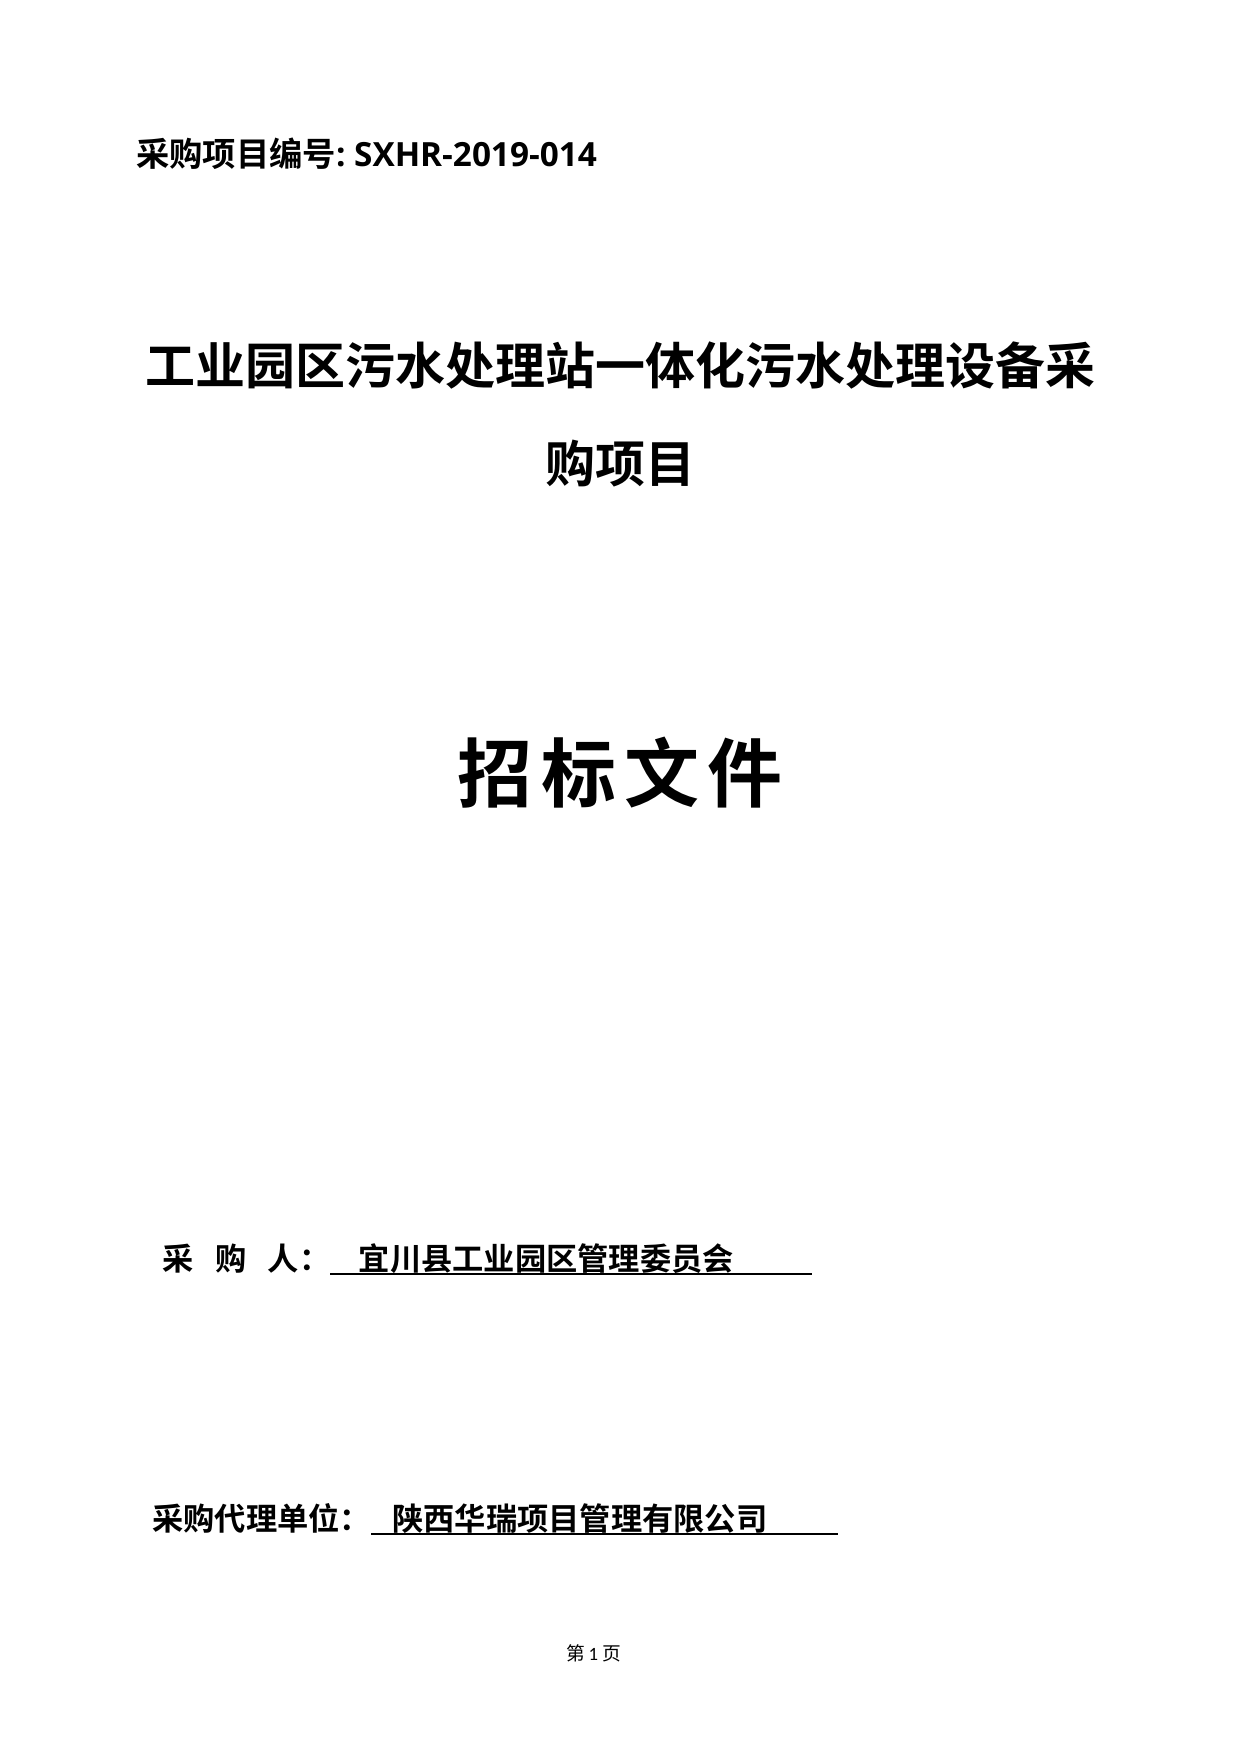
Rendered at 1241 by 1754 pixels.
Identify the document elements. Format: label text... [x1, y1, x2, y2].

text 采购代理单位： 陕西华瑞项目管理有限公司 [136, 1484, 1104, 1549]
text 采购项目编号: SXHR-2019-014 [136, 119, 1104, 184]
text 工业园区污水处理站一体化污水处理设备采购项目 [136, 314, 1104, 509]
text 招标文件 [136, 704, 1104, 834]
text 采 购 人： 宜川县工业园区管理委员会 [155, 1224, 1104, 1289]
